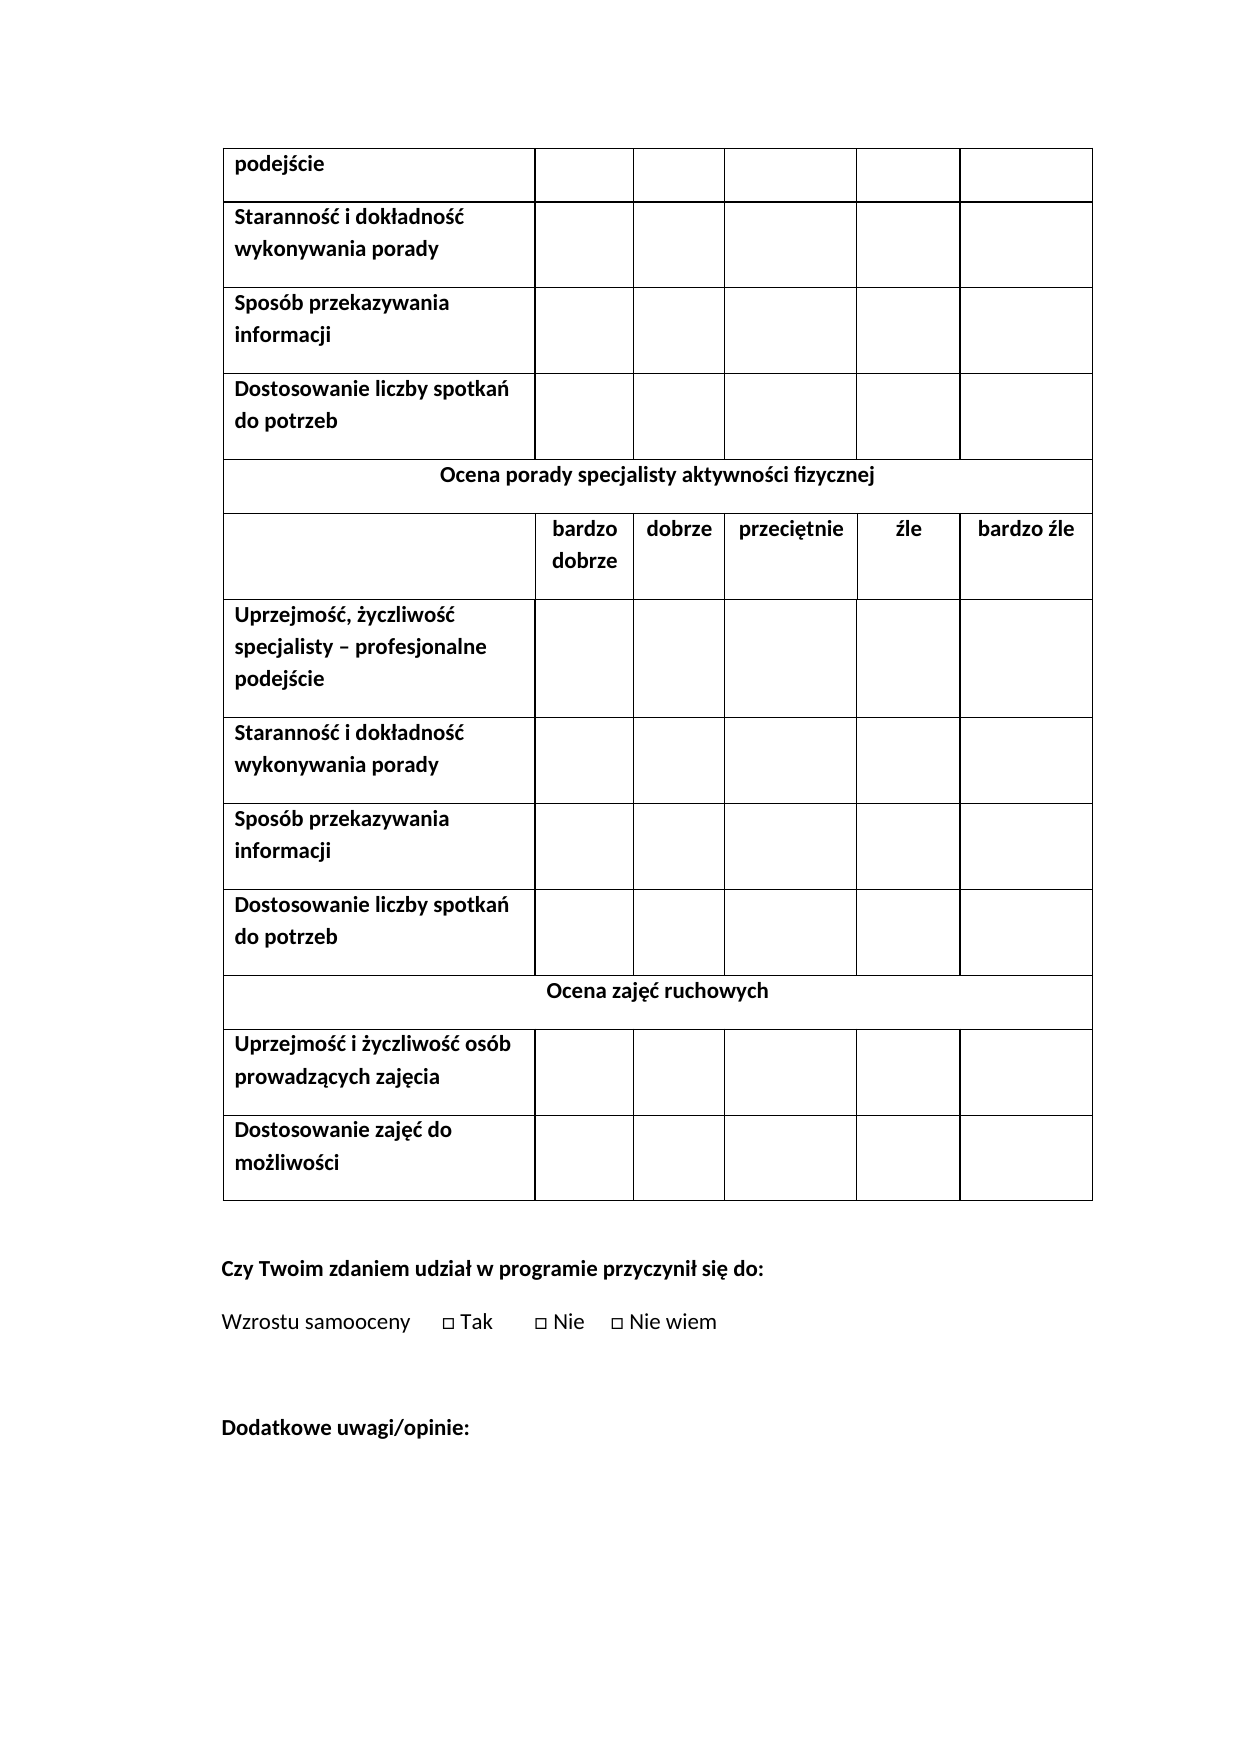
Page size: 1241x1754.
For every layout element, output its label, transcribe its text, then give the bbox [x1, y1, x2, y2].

table_cell Dostosowanie liczby spotkań do potrzeb [224, 374, 534, 459]
table_cell Sposób przekazywania informacji [224, 288, 534, 373]
table_cell [536, 804, 633, 889]
table_cell [725, 718, 856, 803]
table_cell [634, 149, 724, 201]
table_cell [725, 804, 856, 889]
table_cell Ocena porady specjalisty aktywności fizycznej [224, 460, 1092, 513]
table_cell [634, 1116, 724, 1200]
table_cell [961, 1116, 1092, 1200]
table_cell [536, 288, 633, 373]
table_cell [857, 718, 959, 803]
table_cell [961, 890, 1092, 975]
table_cell [634, 600, 724, 717]
table_cell [725, 890, 856, 975]
table_cell Dostosowanie zajęć do możliwości [224, 1116, 534, 1200]
table_cell [857, 890, 959, 975]
table_cell [961, 804, 1092, 889]
table_cell [634, 1030, 724, 1114]
table_cell [961, 1030, 1092, 1114]
table_cell [634, 890, 724, 975]
table_cell [536, 149, 633, 201]
table_cell [857, 288, 959, 373]
table_cell [857, 203, 959, 287]
table_cell [536, 1116, 633, 1200]
table_cell [857, 374, 959, 459]
table_cell [725, 288, 856, 373]
text Wzrostu samooceny □ Tak □ Nie □ Nie wiem [221, 1307, 1093, 1336]
text Czy Twoim zdaniem udział w programie przyczynił się do: [221, 1254, 1093, 1282]
table_cell [725, 1116, 856, 1200]
table_cell [961, 203, 1092, 287]
table_cell [634, 374, 724, 459]
table_cell [725, 600, 856, 717]
table_cell Staranność i dokładność wykonywania porady [224, 718, 534, 803]
table_cell dobrze [634, 514, 724, 599]
table_cell [634, 718, 724, 803]
table_cell [857, 149, 959, 201]
table_cell bardzo źle [961, 514, 1092, 599]
table_cell [536, 1030, 633, 1114]
table_cell [961, 600, 1092, 717]
table_cell [857, 1030, 959, 1114]
table_cell bardzo dobrze [536, 514, 633, 599]
table_cell [536, 890, 633, 975]
text Dodatkowe uwagi/opinie: [221, 1413, 1093, 1442]
table_cell Uprzejmość, życzliwość specjalisty – profesjonalne podejście [224, 600, 534, 717]
table_cell Ocena zajęć ruchowych [224, 976, 1092, 1028]
table_cell [224, 514, 535, 599]
table_cell [725, 149, 856, 201]
table_cell [634, 203, 724, 287]
table_cell [536, 203, 633, 287]
table_cell [857, 1116, 959, 1200]
table_cell [725, 374, 856, 459]
table_cell Sposób przekazywania informacji [224, 804, 534, 889]
table_cell [961, 288, 1092, 373]
table_cell [536, 600, 633, 717]
table_cell [634, 288, 724, 373]
table_cell [857, 600, 959, 717]
table_cell [536, 374, 633, 459]
table_cell Dostosowanie liczby spotkań do potrzeb [224, 890, 534, 975]
table_cell przeciętnie [725, 514, 857, 599]
table_cell [634, 804, 724, 889]
table_cell źle [858, 514, 959, 599]
table_cell [536, 718, 633, 803]
table_cell Staranność i dokładność wykonywania porady [224, 203, 534, 287]
table_cell [725, 1030, 856, 1114]
table_cell [725, 203, 856, 287]
table_cell [857, 804, 959, 889]
table_cell Uprzejmość i życzliwość osób prowadzących zajęcia [224, 1030, 534, 1114]
table_cell [961, 718, 1092, 803]
table_cell [961, 149, 1092, 201]
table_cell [224, 149, 534, 201]
table_cell [961, 374, 1092, 459]
